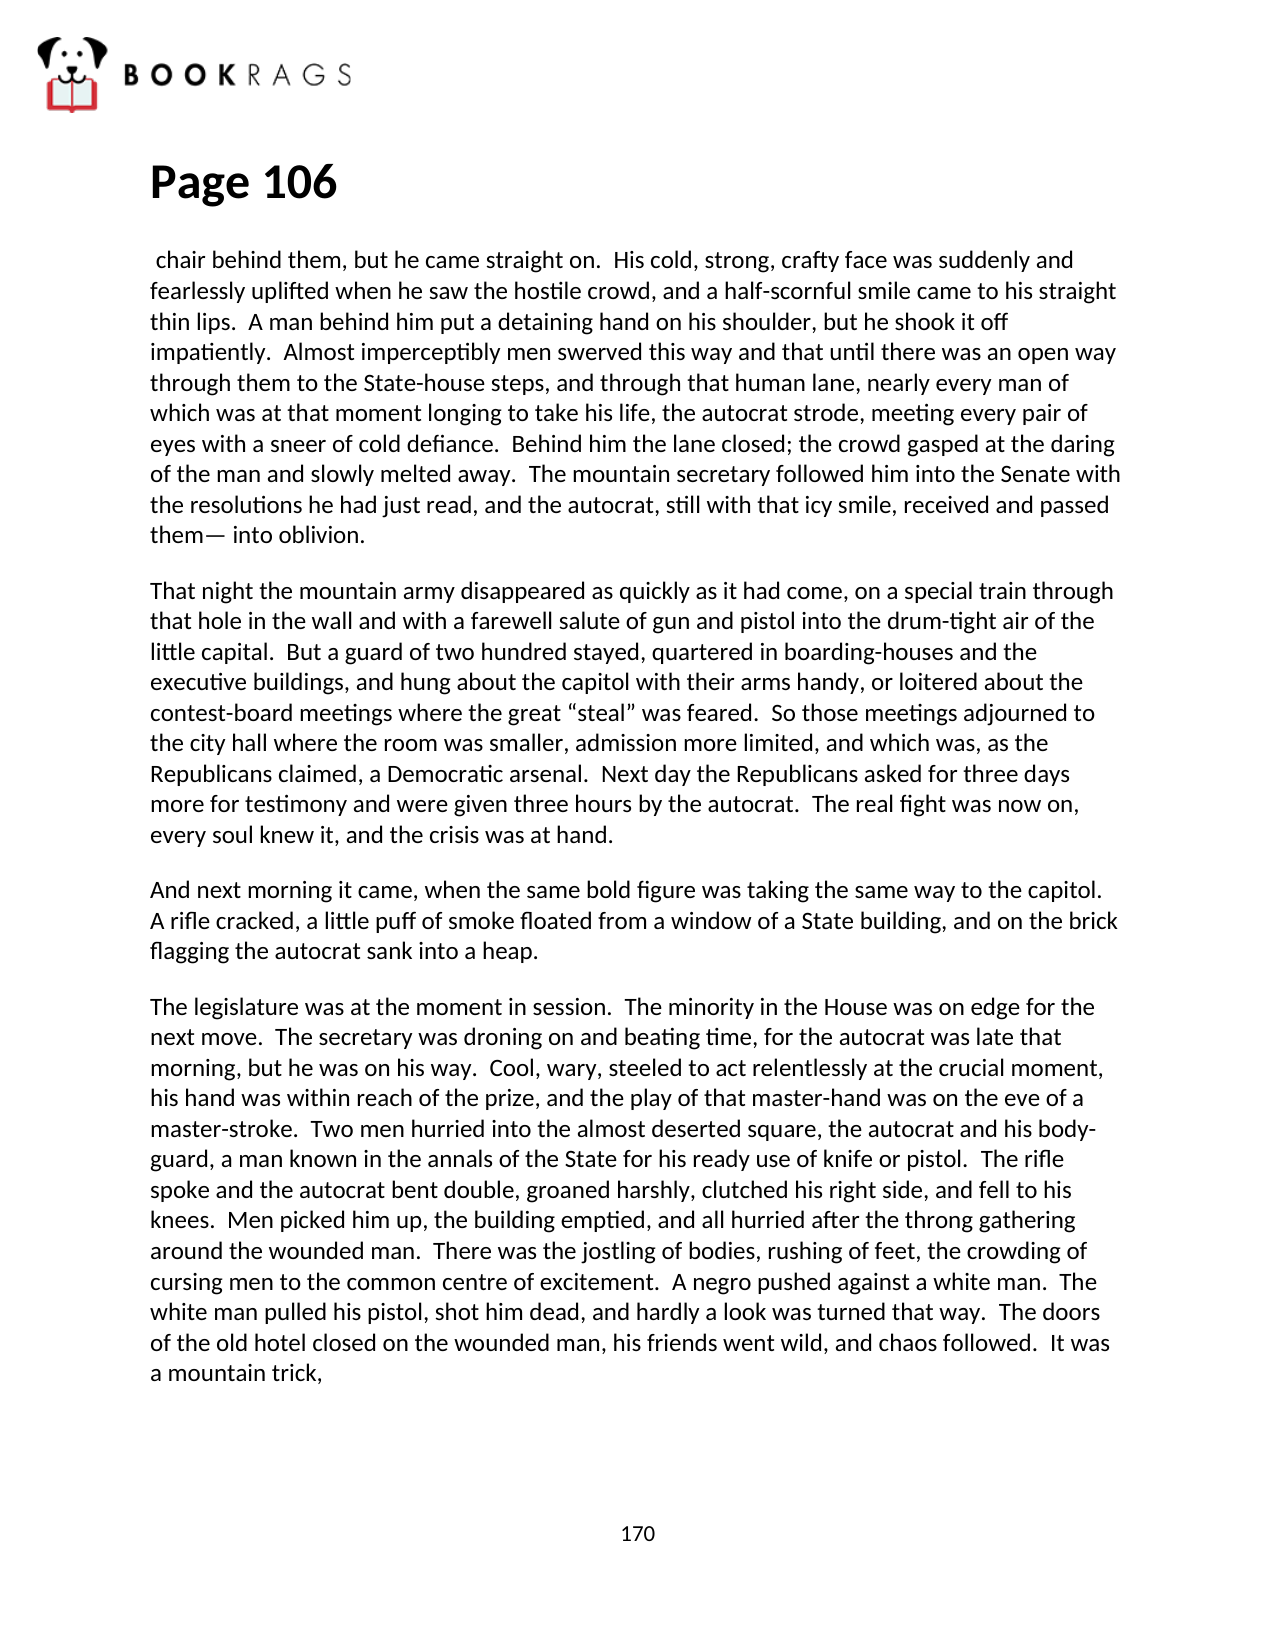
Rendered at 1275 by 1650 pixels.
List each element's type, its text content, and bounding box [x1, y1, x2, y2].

text chair behind them, but he came straight on. His cold, strong, crafty face was suddenly and fearlessly uplifted when he saw the hostile crowd, and a half-scornful smile came to his straight thin lips. A man behind him put a detaining hand on his shoulder, but he shook it off impatiently. Almost imperceptibly men swerved this way and that until there was an open way through them to the State-house steps, and through that human lane, nearly every man of which was at that moment longing to take his life, the autocrat strode, meeting every pair of eyes with a sneer of cold defiance. Behind him the lane closed; the crowd gasped at the daring of the man and slowly melted away. The mountain secretary followed him into the Senate with the resolutions he had just read, and the autocrat, still with that icy smile, received and passed them—­ into oblivion. [150, 244, 1125, 550]
text And next morning it came, when the same bold figure was taking the same way to the capitol. A rifle cracked, a little puff of smoke floated from a window of a State building, and on the brick flagging the autocrat sank into a heap. [150, 874, 1125, 966]
text That night the mountain army disappeared as quickly as it had come, on a special train through that hole in the wall and with a farewell salute of gun and pistol into the drum-tight air of the little capital. But a guard of two hundred stayed, quartered in boarding-houses and the executive buildings, and hung about the capitol with their arms handy, or loitered about the contest-board meetings where the great “steal” was feared. So those meetings adjourned to the city hall where the room was smaller, admission more limited, and which was, as the Republicans claimed, a Democratic arsenal. Next day the Republicans asked for three days more for testimony and were given three hours by the autocrat. The real fight was now on, every soul knew it, and the crisis was at hand. [150, 575, 1125, 849]
picture [37, 37, 351, 113]
text Page 106 [150, 150, 1125, 211]
text The legislature was at the moment in session. The minority in the House was on edge for the next move. The secretary was droning on and beating time, for the autocrat was late that morning, but he was on his way. Cool, wary, steeled to act relentlessly at the crucial moment, his hand was within reach of the prize, and the play of that master-hand was on the eve of a master-stroke. Two men hurried into the almost deserted square, the autocrat and his body-guard, a man known in the annals of the State for his ready use of knife or pistol. The rifle spoke and the autocrat bent double, groaned harshly, clutched his right side, and fell to his knees. Men picked him up, the building emptied, and all hurried after the throng gathering around the wounded man. There was the jostling of bodies, rushing of feet, the crowding of cursing men to the common centre of excitement. A negro pushed against a white man. The white man pulled his pistol, shot him dead, and hardly a look was turned that way. The doors of the old hotel closed on the wounded man, his friends went wild, and chaos followed. It was a mountain trick, [150, 991, 1125, 1388]
